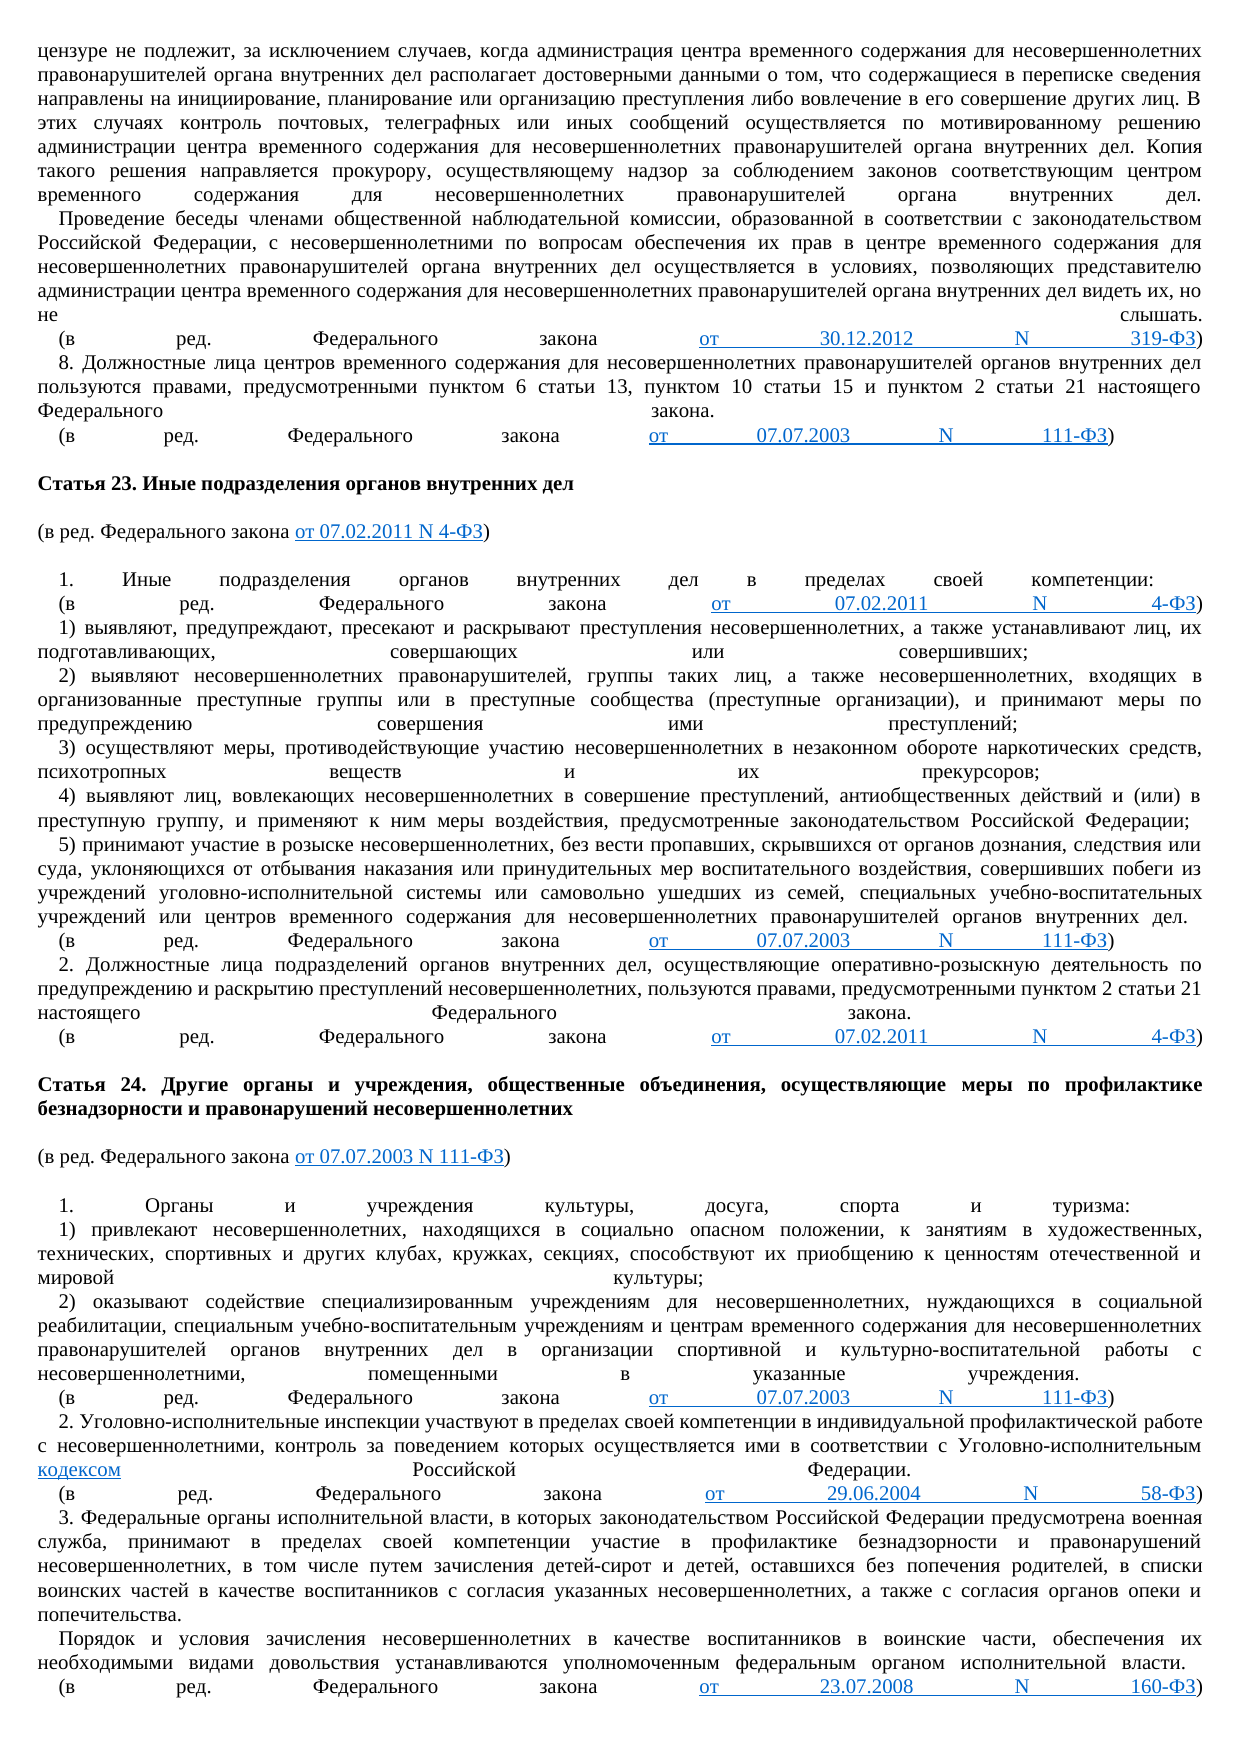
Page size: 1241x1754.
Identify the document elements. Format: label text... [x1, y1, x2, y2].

text Статья 23. Иные подразделения органов внутренних дел [37, 471, 1203, 495]
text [37, 37, 1203, 471]
text 1. Иные подразделения органов внутренних дел в пределах своей компетенции: (в ред. Федерального закона от 07.02.2011 N 4-ФЗ) 1) выявляют, предупреждают, пресекают и раскрывают преступления несовершеннолетних, а также устанавливают лиц, их подготавливающих, совершающих или совершивших; 2) выявляют несовершеннолетних правонарушителей, группы таких лиц, а также несовершеннолетних, входящих в организованные преступные группы или в преступные сообщества (преступные организации), и принимают меры по предупреждению совершения ими преступлений; 3) осуществляют меры, противодействующие участию несовершеннолетних в незаконном обороте наркотических средств, психотропных веществ и их прекурсоров; 4) выявляют лиц, вовлекающих несовершеннолетних в совершение преступлений, антиобщественных действий и (или) в преступную группу, и применяют к ним меры воздействия, предусмотренные законодательством Российской Федерации; 5) принимают участие в розыске несовершеннолетних, без вести пропавших, скрывшихся от органов дознания, следствия или суда, уклоняющихся от отбывания наказания или принудительных мер воспитательного воздействия, совершивших побеги из учреждений уголовно-исполнительной системы или самовольно ушедших из семей, специальных учебно-воспитательных учреждений или центров временного содержания для несовершеннолетних правонарушителей органов внутренних дел. (в ред. Федерального закона от 07.07.2003 N 111-ФЗ) 2. Должностные лица подразделений органов внутренних дел, осуществляющие оперативно-розыскную деятельность по предупреждению и раскрытию преступлений несовершеннолетних, пользуются правами, предусмотренными пунктом 2 статьи 21 настоящего Федерального закона. (в ред. Федерального закона от 07.02.2011 N 4-ФЗ) [37, 543, 1203, 1072]
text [37, 1168, 1203, 1698]
text (в ред. Федерального закона от 07.02.2011 N 4-ФЗ) [37, 519, 1203, 543]
text Статья 24. Другие органы и учреждения, общественные объединения, осуществляющие меры по профилактике безнадзорности и правонарушений несовершеннолетних [37, 1072, 1203, 1120]
text (в ред. Федерального закона от 07.07.2003 N 111-ФЗ) [37, 1144, 1203, 1168]
